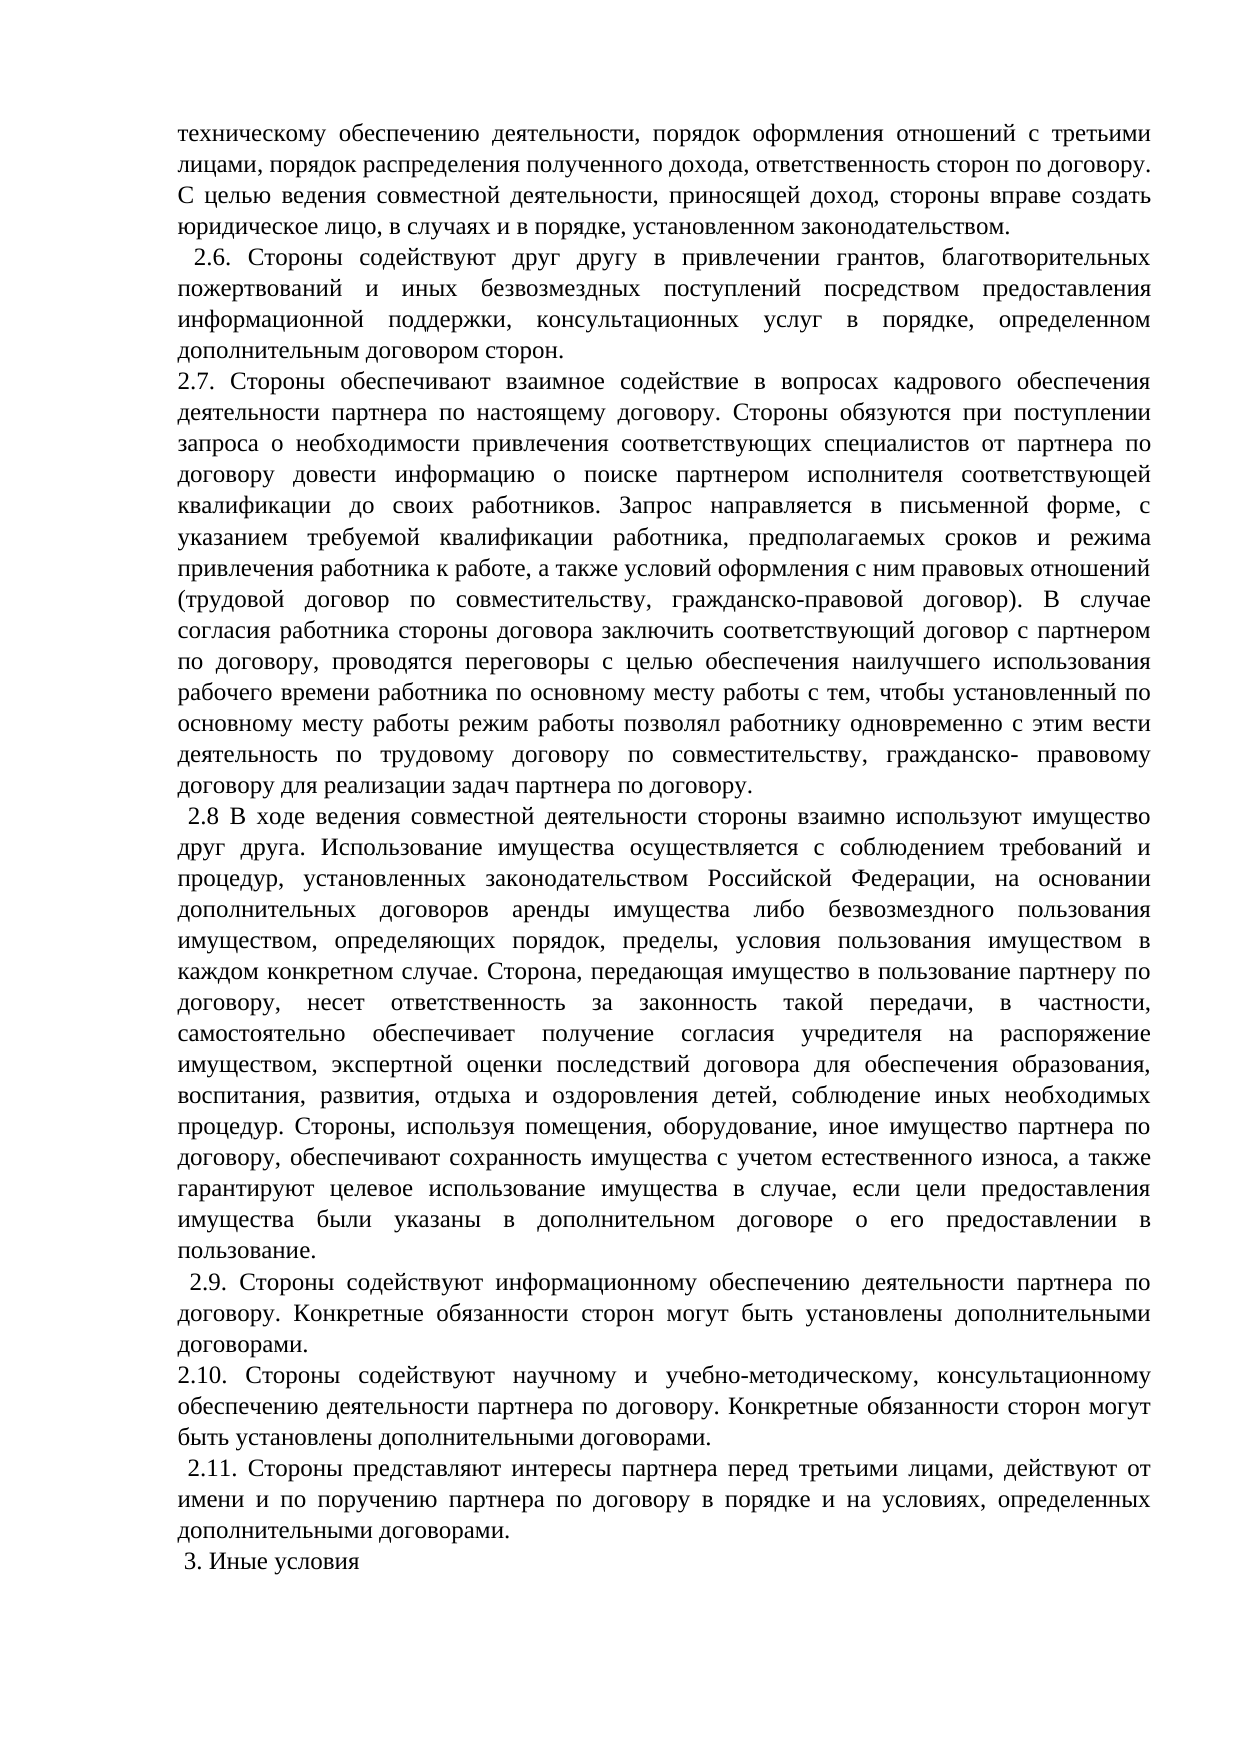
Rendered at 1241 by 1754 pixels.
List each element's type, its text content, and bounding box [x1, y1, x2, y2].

text 2.11. Стороны представляют интересы партнера перед третьими лицами, действуют от имени и по поручению партнера по договору в порядке и на условиях, определенных дополнительными договорами. [177, 1453, 1152, 1544]
text 3. Иные условия [177, 1546, 1152, 1575]
text 2.10. Стороны содействуют научному и учебно-методическому, консультационному обеспечению деятельности партнера по договору. Конкретные обязанности сторон могут быть установлены дополнительными договорами. [177, 1360, 1152, 1451]
text 2.7. Стороны обеспечивают взаимное содействие в вопросах кадрового обеспечения деятельности партнера по настоящему договору. Стороны обязуются при поступлении запроса о необходимости привлечения соответствующих специалистов от партнера по договору довести информацию о поиске партнером исполнителя соответствующей квалификации до своих работников. Запрос направляется в письменной форме, с указанием требуемой квалификации работника, предполагаемых сроков и режима привлечения работника к работе, а также условий оформления с ним правовых отношений (трудовой договор по совместительству, гражданско-правовой договор). В случае согласия работника стороны договора заключить соответствующий договор с партнером по договору, проводятся переговоры с целью обеспечения наилучшего использования рабочего времени работника по основному месту работы с тем, чтобы установленный по основному месту работы режим работы позволял работнику одновременно с этим вести деятельность по трудовому договору по совместительству, гражданско- правовому договору для реализации задач партнера по договору. [177, 366, 1152, 799]
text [177, 118, 1152, 240]
text 2.8 В ходе ведения совместной деятельности стороны взаимно используют имущество друг друга. Использование имущества осуществляется с соблюдением требований и процедур, установленных законодательством Российской Федерации, на основании дополнительных договоров аренды имущества либо безвозмездного пользования имуществом, определяющих порядок, пределы, условия пользования имуществом в каждом конкретном случае. Сторона, передающая имущество в пользование партнеру по договору, несет ответственность за законность такой передачи, в частности, самостоятельно обеспечивает получение согласия учредителя на распоряжение имуществом, экспертной оценки последствий договора для обеспечения образования, воспитания, развития, отдыха и оздоровления детей, соблюдение иных необходимых процедур. Стороны, используя помещения, оборудование, иное имущество партнера по договору, обеспечивают сохранность имущества с учетом естественного износа, а также гарантируют целевое использование имущества в случае, если цели предоставления имущества были указаны в дополнительном договоре о его предоставлении в пользование. [177, 801, 1152, 1264]
text 2.9. Стороны содействуют информационному обеспечению деятельности партнера по договору. Конкретные обязанности сторон могут быть установлены дополнительными договорами. [177, 1267, 1152, 1357]
text 2.6. Стороны содействуют друг другу в привлечении грантов, благотворительных пожертвований и иных безвозмездных поступлений посредством предоставления информационной поддержки, консультационных услуг в порядке, определенном дополнительным договором сторон. [177, 242, 1152, 364]
